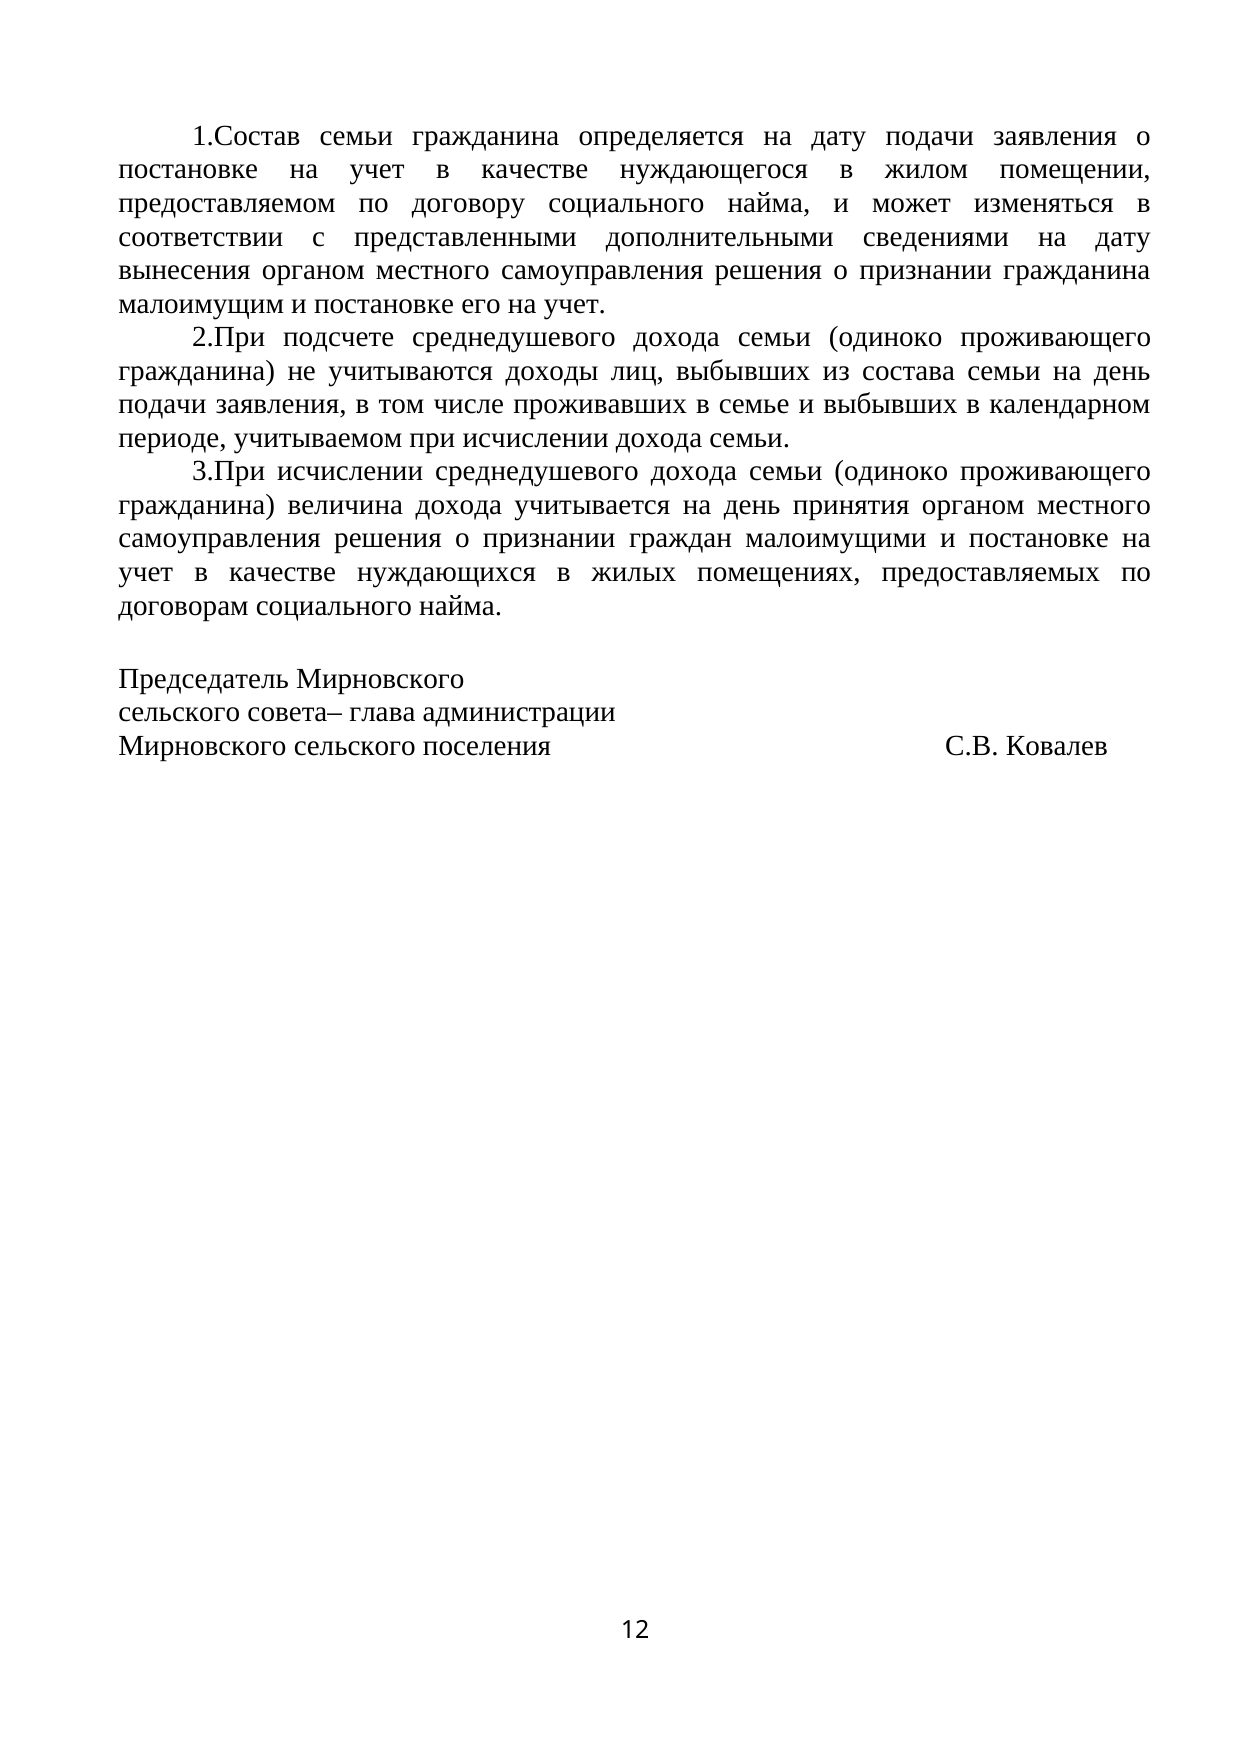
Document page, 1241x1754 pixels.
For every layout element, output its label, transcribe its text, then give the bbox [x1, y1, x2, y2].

text 1.Состав семьи гражданина определяется на дату подачи заявления о постановке на учет в качестве нуждающегося в жилом помещении, предоставляемом по договору социального найма, и может изменяться в соответствии с представленными дополнительными сведениями на дату вынесения органом местного самоуправления решения о признании гражданина малоимущим и постановке его на учет. [118, 118, 1152, 319]
text 3.При исчислении среднедушевого дохода семьи (одиноко проживающего гражданина) величина дохода учитывается на день принятия органом местного самоуправления решения о признании граждан малоимущими и постановке на учет в качестве нуждающихся в жилых помещениях, предоставляемых по договорам социального найма. [118, 453, 1152, 621]
text Мирновского сельского поселения С.В. Ковалев [118, 728, 1152, 762]
text Председатель Мирновского [118, 661, 1152, 694]
text сельского совета– глава администрации [118, 694, 1152, 728]
text 2.При подсчете среднедушевого дохода семьи (одиноко проживающего гражданина) не учитываются доходы лиц, выбывших из состава семьи на день подачи заявления, в том числе проживавших в семье и выбывших в календарном периоде, учитываемом при исчислении дохода семьи. [118, 319, 1152, 453]
